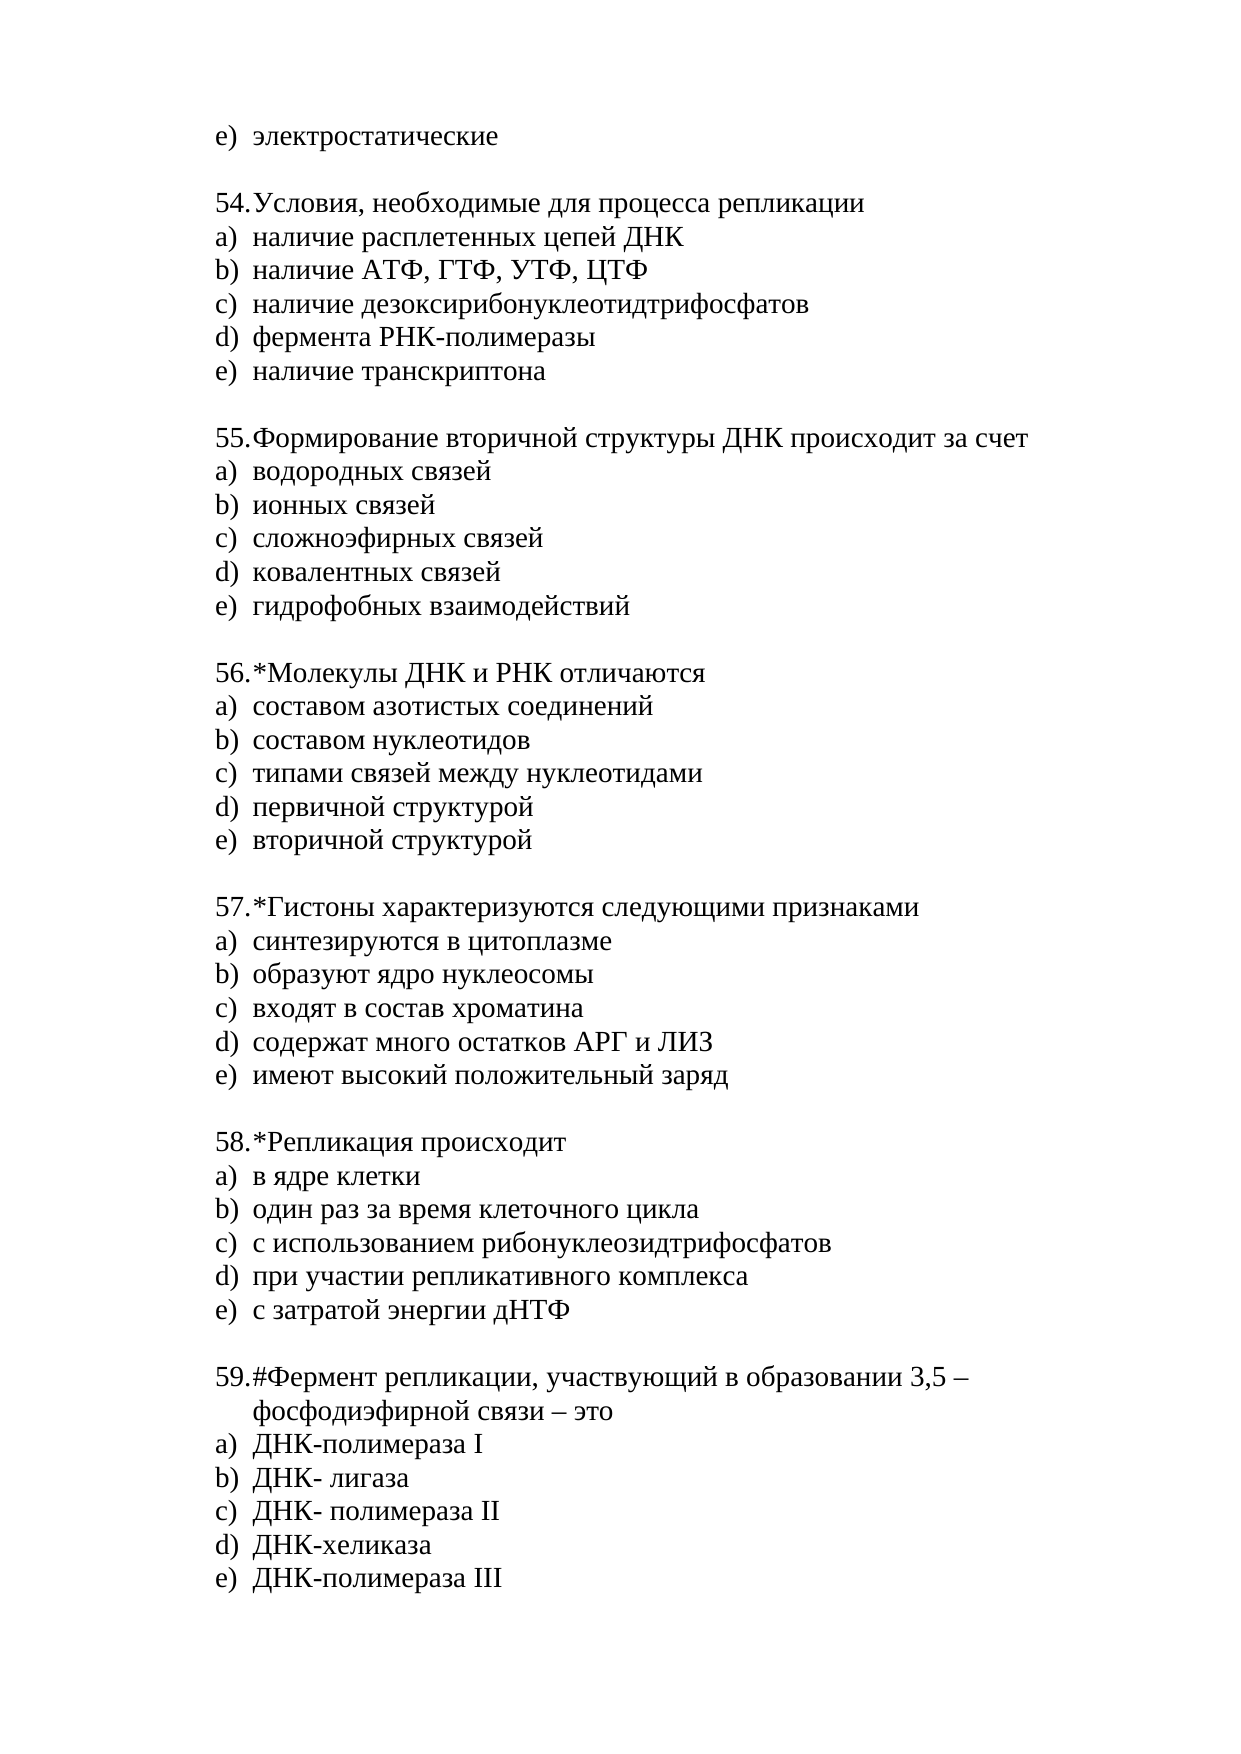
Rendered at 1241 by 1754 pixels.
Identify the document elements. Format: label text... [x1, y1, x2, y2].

list образуют ядро нуклеосомы [215, 957, 1152, 990]
list ДНК-полимераза III [215, 1560, 1152, 1594]
list входят в состав хроматина [215, 990, 1152, 1024]
list синтезируются в цитоплазме [215, 923, 1152, 957]
list наличие транскриптона [215, 353, 1152, 386]
list ДНК-полимераза I [215, 1426, 1152, 1460]
list содержат много остатков АРГ и ЛИЗ [215, 1024, 1152, 1057]
list ДНК-хеликаза [215, 1527, 1152, 1560]
list составом нуклеотидов [215, 722, 1152, 755]
list *Молекулы ДНК и РНК отличаются [215, 655, 1152, 688]
list водородных связей [215, 453, 1152, 487]
list вторичной структурой [215, 822, 1152, 856]
list имеют высокий положительный заряд [215, 1057, 1152, 1091]
list сложноэфирных связей [215, 521, 1152, 554]
list гидрофобных взаимодействий [215, 588, 1152, 621]
list в ядре клетки [215, 1158, 1152, 1191]
list Формирование вторичной структуры ДНК происходит за счет [215, 420, 1152, 453]
list Условия, необходимые для процесса репликации [215, 185, 1152, 219]
list первичной структурой [215, 789, 1152, 822]
list наличие дезоксирибонуклеотидтрифосфатов [215, 286, 1152, 319]
list электростатические [215, 118, 1152, 152]
list с затратой энергии дНТФ [215, 1292, 1152, 1326]
list *Репликация происходит [215, 1124, 1152, 1158]
list ДНК- лигаза [215, 1460, 1152, 1493]
list фермента РНК-полимеразы [215, 319, 1152, 353]
list наличие расплетенных цепей ДНК [215, 219, 1152, 252]
list один раз за время клеточного цикла [215, 1191, 1152, 1225]
list составом азотистых соединений [215, 688, 1152, 722]
list ковалентных связей [215, 554, 1152, 588]
list ДНК- полимераза II [215, 1493, 1152, 1527]
list с использованием рибонуклеозидтрифосфатов [215, 1225, 1152, 1258]
list *Гистоны характеризуются следующими признаками [215, 889, 1152, 923]
list #Фермент репликации, участвующий в образовании 3,5 – фосфодиэфирной связи – это [215, 1359, 1152, 1426]
list наличие АТФ, ГТФ, УТФ, ЦТФ [215, 252, 1152, 286]
list ионных связей [215, 487, 1152, 521]
list при участии репликативного комплекса [215, 1258, 1152, 1292]
list типами связей между нуклеотидами [215, 755, 1152, 789]
